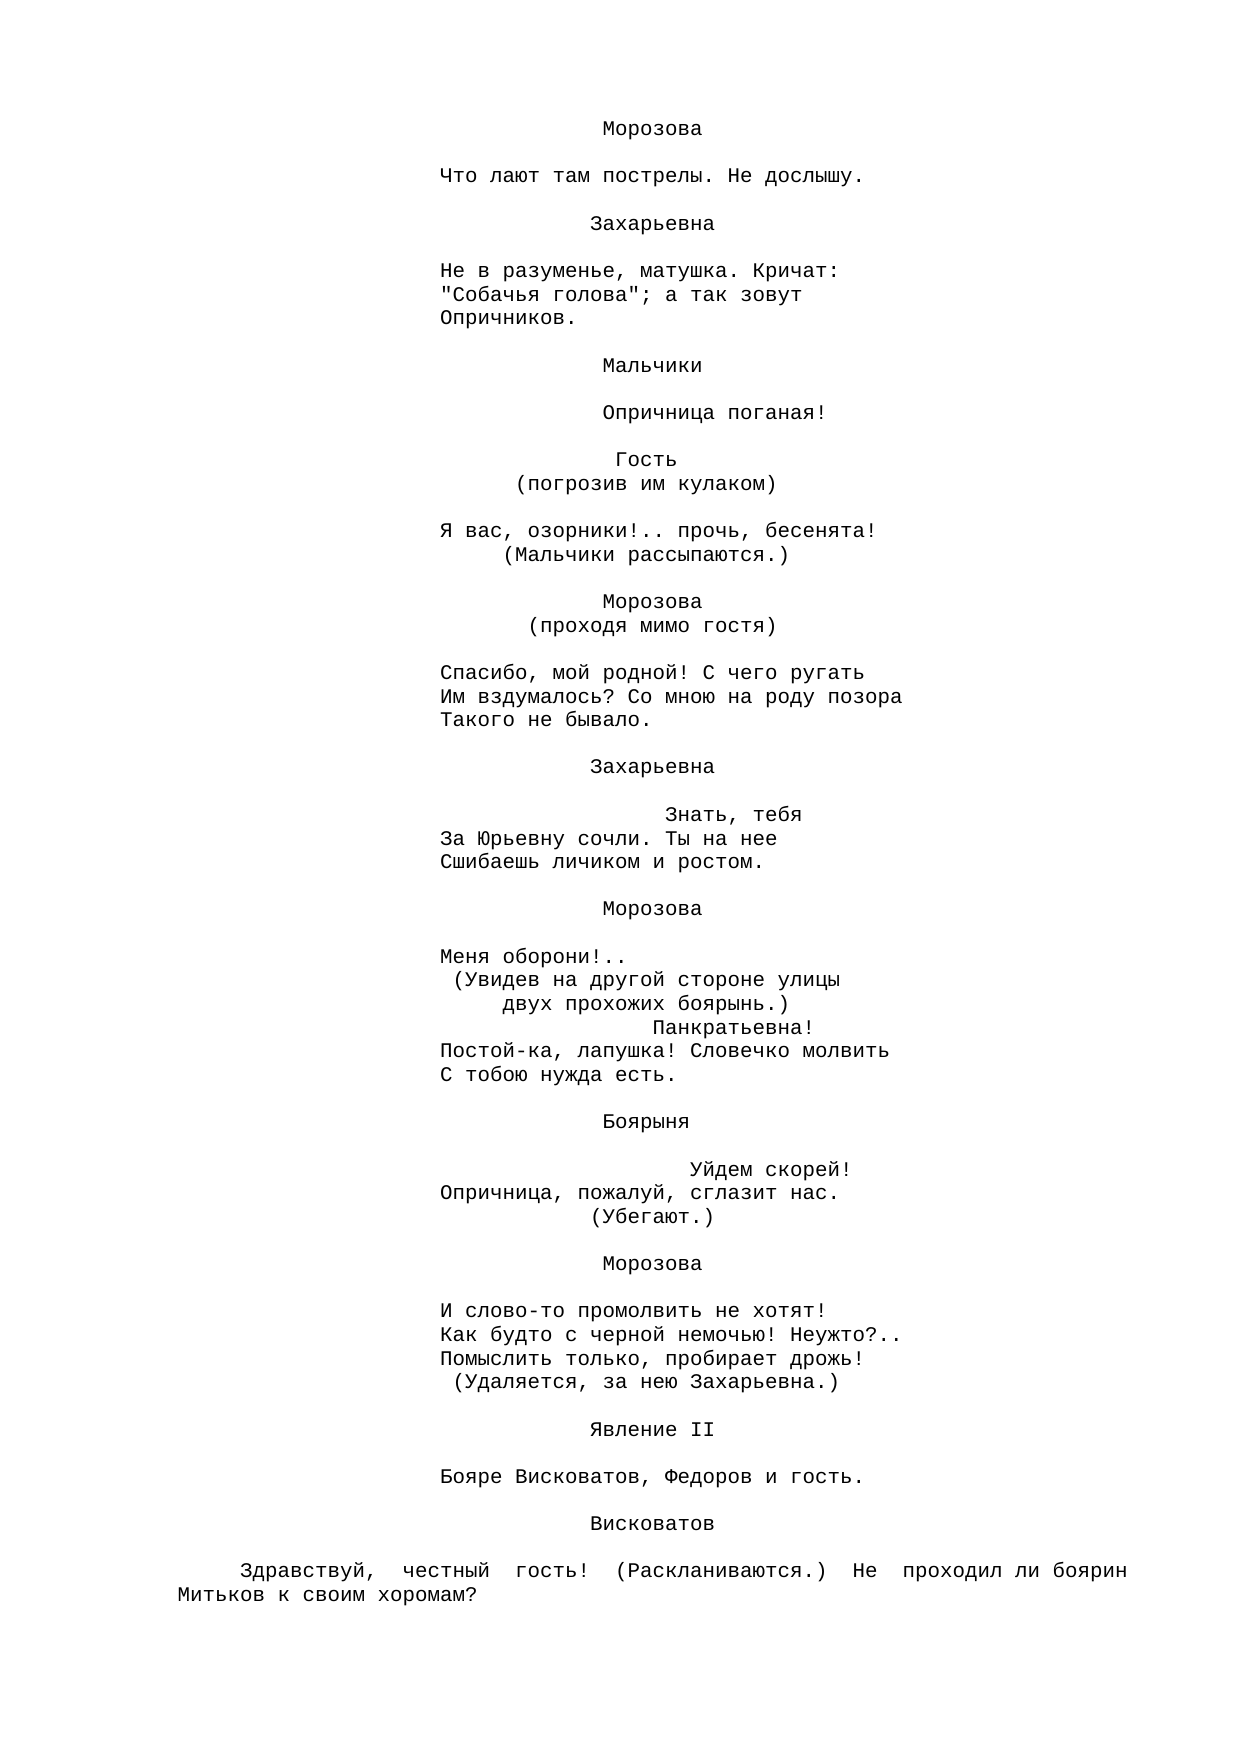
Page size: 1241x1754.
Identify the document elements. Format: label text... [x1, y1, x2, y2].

text двух прохожих боярынь.) [177, 993, 1152, 1017]
text Уйдем скорей! [177, 1158, 1152, 1182]
text Морозова [177, 591, 1152, 615]
text (погрозив им кулаком) [177, 473, 1152, 496]
text Висковатов [177, 1513, 1152, 1537]
text Опричница поганая! [177, 402, 1152, 426]
text Что лают там пострелы. Не дослышу. [177, 165, 1152, 189]
text Морозова [177, 118, 1152, 142]
text Им вздумалось? Со мною на роду позора [177, 686, 1152, 709]
text Как будто с черной немочью! Неужто?.. [177, 1324, 1152, 1348]
text Помыслить только, пробирает дрожь! [177, 1348, 1152, 1371]
text За Юрьевну сочли. Ты на нее [177, 827, 1152, 851]
text Постой-ка, лапушка! Словечко молвить [177, 1040, 1152, 1064]
text Панкратьевна! [177, 1017, 1152, 1040]
text Опричница, пожалуй, сглазит нас. [177, 1182, 1152, 1206]
text "Собачья голова"; а так зовут [177, 284, 1152, 307]
text Морозова [177, 1253, 1152, 1277]
text С тобою нужда есть. [177, 1064, 1152, 1088]
text Гость [177, 449, 1152, 473]
text Такого не бывало. [177, 709, 1152, 733]
text Я вас, озорники!.. прочь, бесенята! [177, 520, 1152, 544]
text Спасибо, мой родной! С чего ругать [177, 662, 1152, 686]
text Боярыня [177, 1111, 1152, 1135]
text (Удаляется, за нею Захарьевна.) [177, 1371, 1152, 1395]
text Бояре Висковатов, Федоров и гость. [177, 1466, 1152, 1489]
text (проходя мимо гостя) [177, 615, 1152, 638]
text Меня оборони!.. [177, 946, 1152, 969]
text (Увидев на другой стороне улицы [177, 969, 1152, 993]
text Митьков к своим хоромам? [177, 1584, 1152, 1608]
text Сшибаешь личиком и ростом. [177, 851, 1152, 875]
text Опричников. [177, 307, 1152, 331]
text Морозова [177, 898, 1152, 922]
text Не в разуменье, матушка. Кричат: [177, 260, 1152, 284]
text (Убегают.) [177, 1206, 1152, 1229]
text Захарьевна [177, 757, 1152, 780]
text Мальчики [177, 354, 1152, 378]
text Явление II [177, 1419, 1152, 1442]
text И слово-то промолвить не хотят! [177, 1300, 1152, 1324]
text Знать, тебя [177, 804, 1152, 827]
text Захарьевна [177, 213, 1152, 236]
text Здравствуй, честный гость! (Раскланиваются.) Не проходил ли боярин [177, 1561, 1152, 1584]
text (Мальчики рассыпаются.) [177, 544, 1152, 567]
